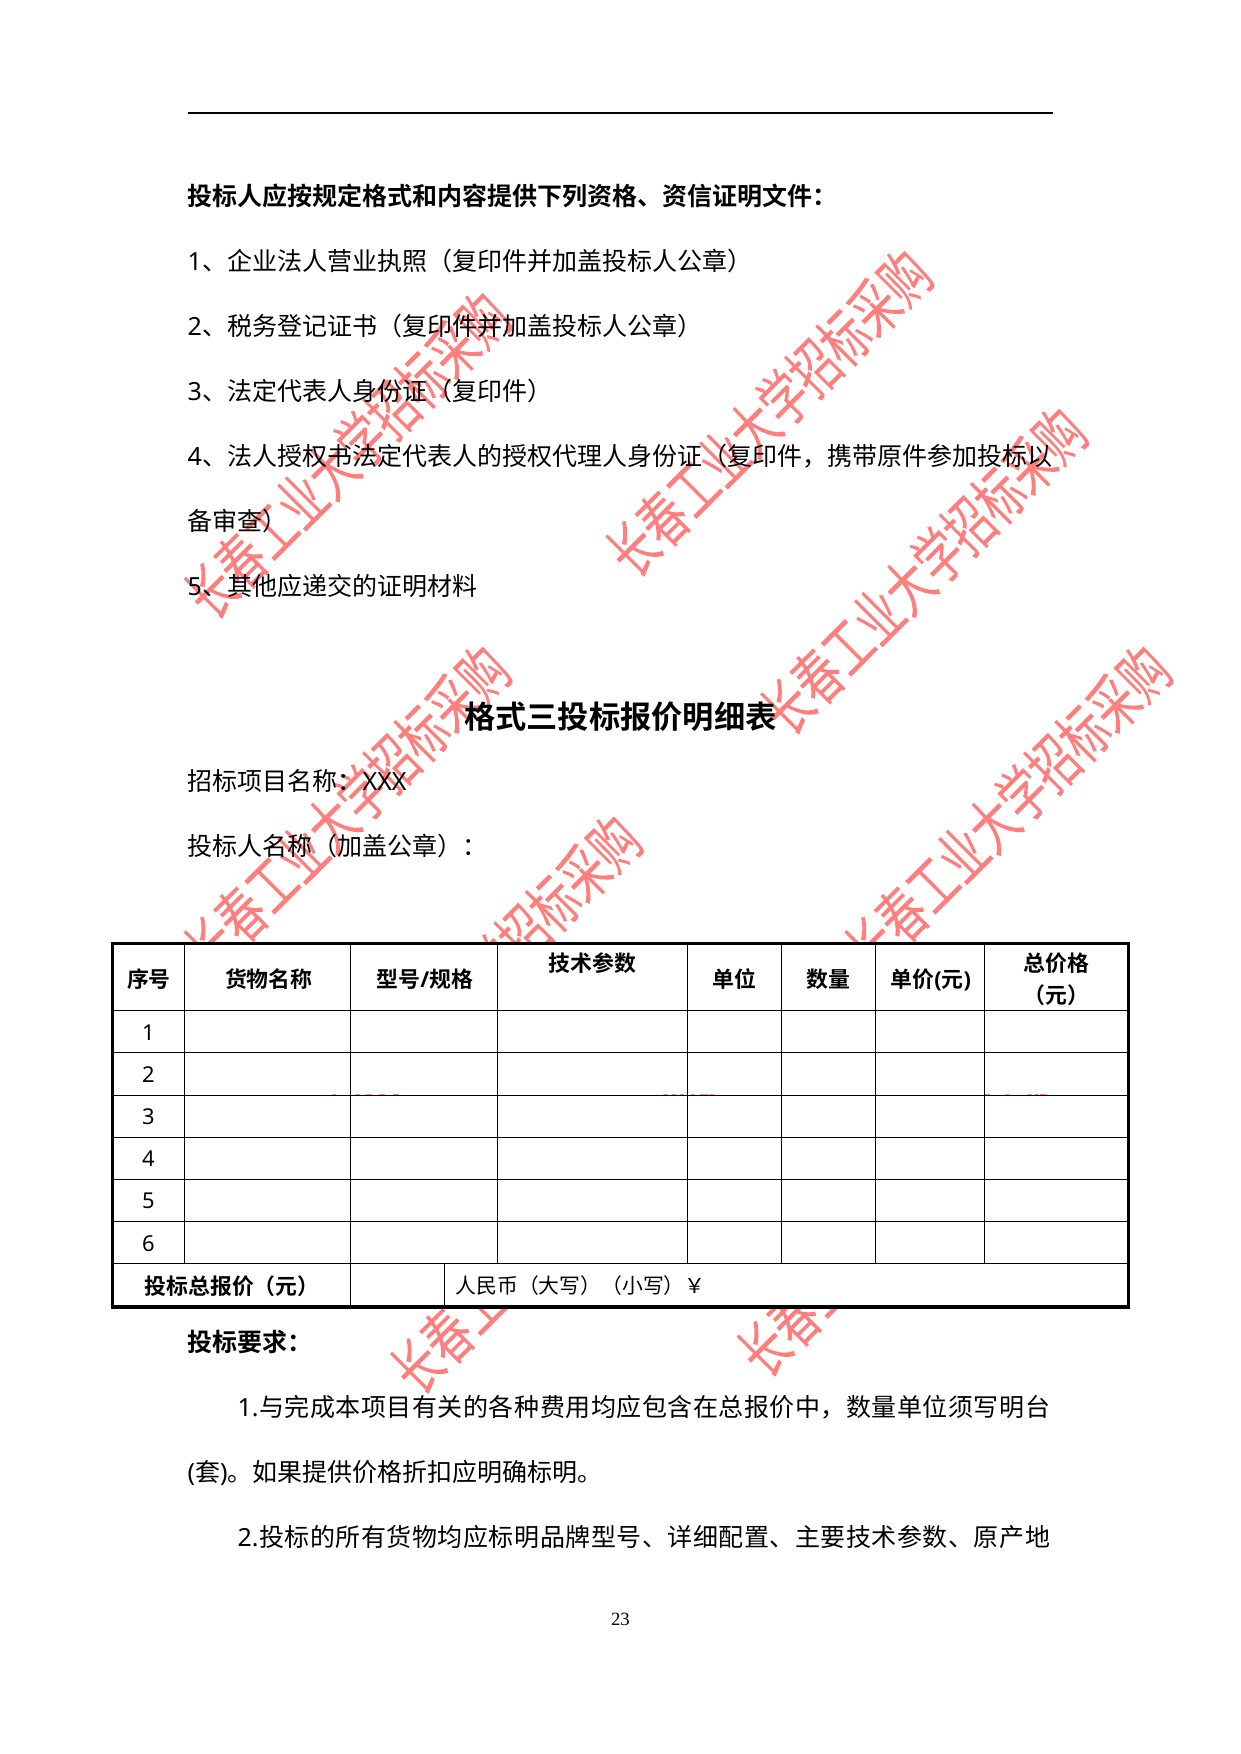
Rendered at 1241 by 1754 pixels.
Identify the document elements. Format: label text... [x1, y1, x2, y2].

table_cell 4 [114, 1138, 184, 1179]
table_cell [985, 1180, 1127, 1221]
table_header 型号/规格 [351, 945, 497, 1010]
table_cell [688, 1053, 781, 1094]
table_header 序号 [114, 945, 184, 1010]
table_cell 1 [114, 1011, 184, 1052]
text 投标人名称（加盖公章）： [187, 812, 1053, 877]
text 格式三投标报价明细表 [187, 682, 1053, 747]
table_header 单位 [688, 945, 781, 1010]
table_cell [351, 1138, 497, 1179]
table_header 总价格（元） [985, 945, 1127, 1010]
table_cell [985, 1053, 1127, 1094]
table_cell [876, 1053, 984, 1094]
table_cell [876, 1096, 984, 1137]
table_cell [985, 1096, 1127, 1137]
table_header 技术参数 [498, 945, 687, 1010]
table_cell [498, 1138, 687, 1179]
table_cell [185, 1138, 350, 1179]
table_cell [688, 1096, 781, 1137]
table_cell [498, 1222, 687, 1263]
table_cell [782, 1053, 875, 1094]
table_cell [985, 1138, 1127, 1179]
table_cell 6 [114, 1222, 184, 1263]
text 3、法定代表人身份证（复印件） [187, 357, 1053, 422]
table_cell [351, 1011, 497, 1052]
table_cell [782, 1011, 875, 1052]
text 5、其他应递交的证明材料 [187, 552, 1053, 617]
table_cell [985, 1222, 1127, 1263]
table_cell [498, 1053, 687, 1094]
table_cell [876, 1011, 984, 1052]
table_header 数量 [782, 945, 875, 1010]
table_cell [688, 1180, 781, 1221]
table_cell [876, 1138, 984, 1179]
table_cell [985, 1011, 1127, 1052]
table_cell [688, 1138, 781, 1179]
table_cell [185, 1222, 350, 1263]
table_cell [185, 1180, 350, 1221]
table_cell [498, 1180, 687, 1221]
table_cell 3 [114, 1096, 184, 1137]
table_cell [185, 1053, 350, 1094]
table_cell 投标总报价（元） [114, 1264, 350, 1305]
table_cell [782, 1138, 875, 1179]
table_cell [876, 1222, 984, 1263]
table_cell 5 [114, 1180, 184, 1221]
table_cell 2 [114, 1053, 184, 1094]
table_cell [498, 1096, 687, 1137]
table_cell [782, 1180, 875, 1221]
text 投标人应按规定格式和内容提供下列资格、资信证明文件： [187, 162, 1053, 227]
text 招标项目名称：XXX [187, 747, 1053, 812]
table_cell [185, 1096, 350, 1137]
table_cell 人民币（大写）（小写）￥ [445, 1264, 1127, 1305]
text 1.与完成本项目有关的各种费用均应包含在总报价中，数量单位须写明台(套)。如果提供价格折扣应明确标明。 [187, 1373, 1053, 1503]
table_cell [782, 1222, 875, 1263]
table_header 单价(元) [876, 945, 984, 1010]
table_cell [782, 1096, 875, 1137]
table_cell [185, 1011, 350, 1052]
text 2、税务登记证书（复印件并加盖投标人公章） [187, 292, 1053, 357]
table_cell [351, 1053, 497, 1094]
table_cell [351, 1222, 497, 1263]
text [187, 1503, 1053, 1568]
text 4、法人授权书法定代表人的授权代理人身份证（复印件，携带原件参加投标以备审查） [187, 422, 1053, 552]
table_cell [351, 1096, 497, 1137]
table_cell [498, 1011, 687, 1052]
table_cell [688, 1222, 781, 1263]
text 投标要求： [187, 1309, 1053, 1373]
table_cell [351, 1264, 444, 1305]
table_cell [351, 1180, 497, 1221]
table_cell [688, 1011, 781, 1052]
text 1、企业法人营业执照（复印件并加盖投标人公章） [187, 227, 1053, 292]
table_cell [876, 1180, 984, 1221]
table_header 货物名称 [185, 945, 350, 1010]
